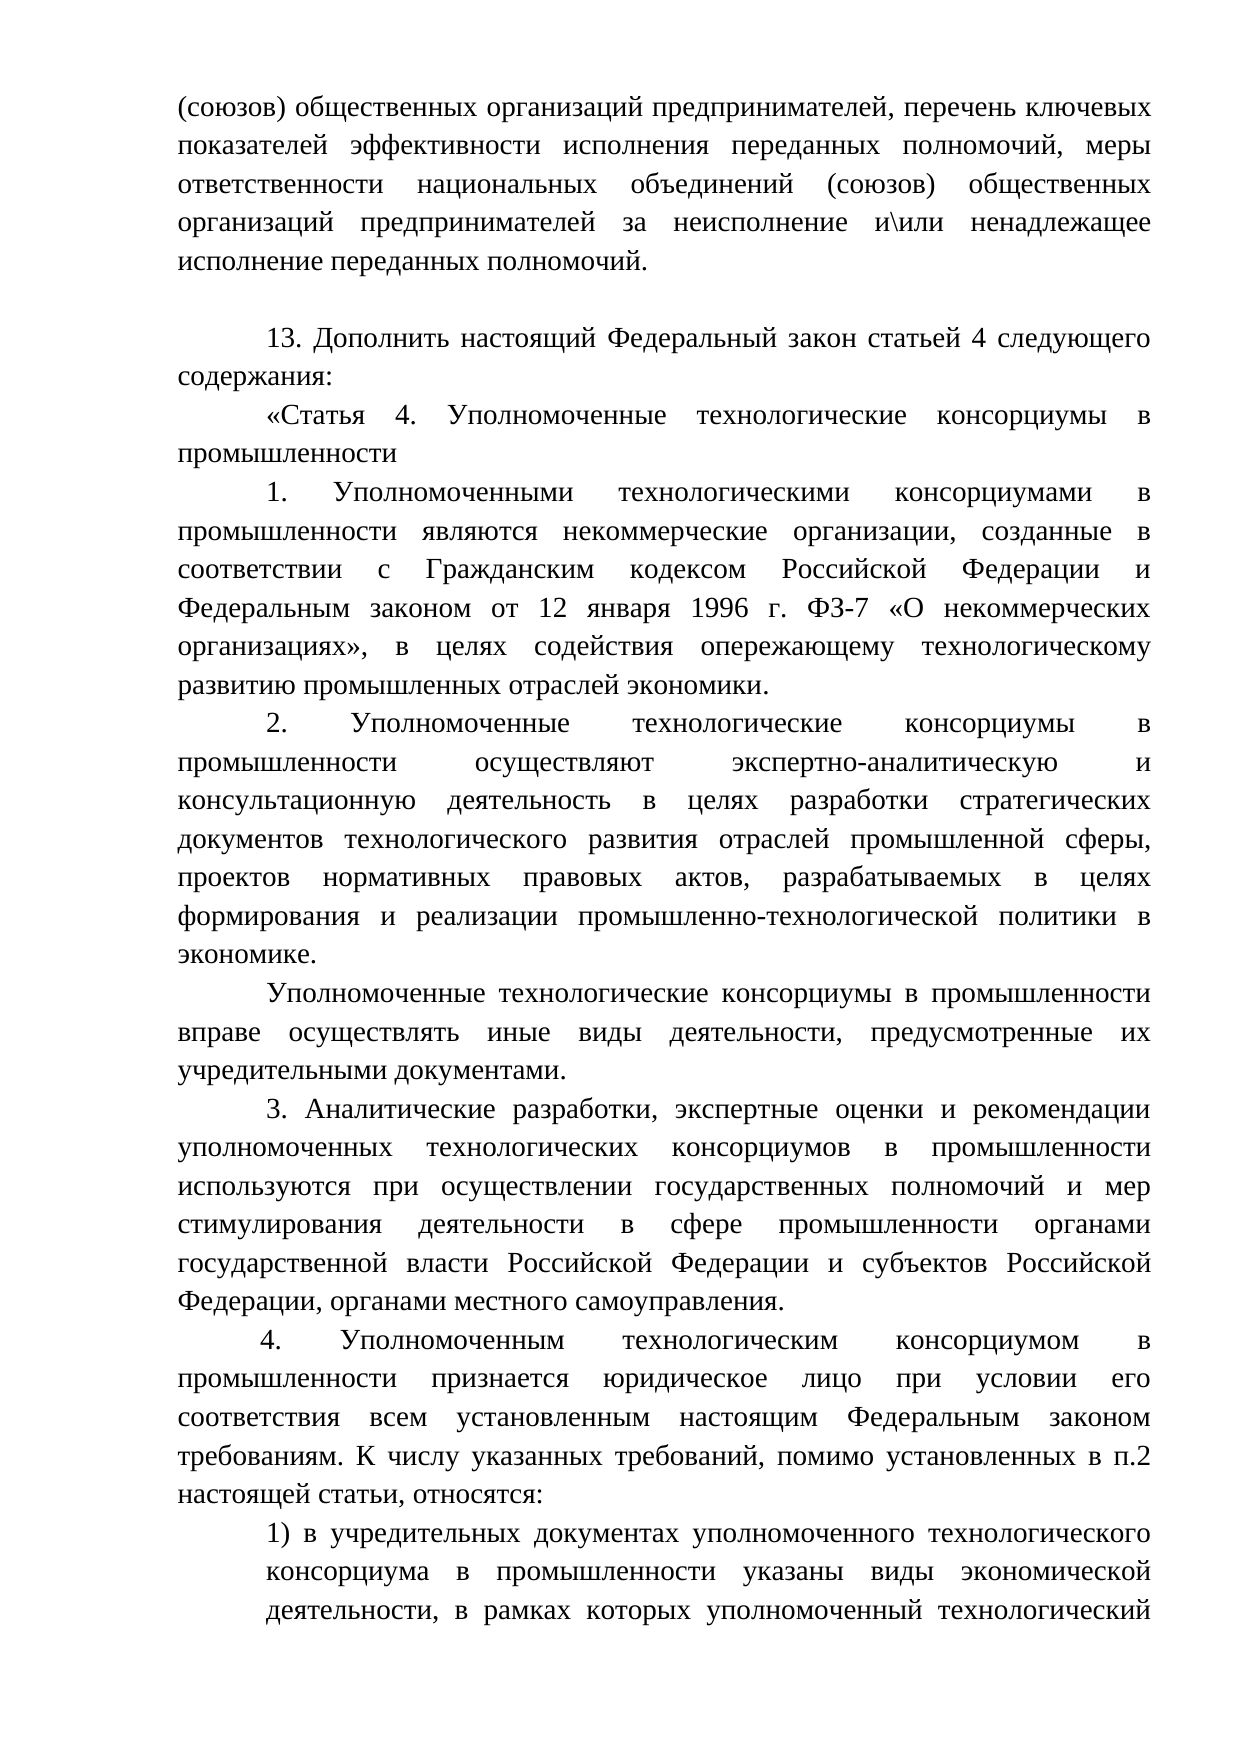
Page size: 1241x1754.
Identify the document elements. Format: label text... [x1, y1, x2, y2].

text 2. Уполномоченные технологические консорциумы в промышленности осуществляют экспертно-аналитическую и консультационную деятельность в целях разработки стратегических документов технологического развития отраслей промышленной сферы, проектов нормативных правовых актов, разрабатываемых в целях формирования и реализации промышленно-технологической политики в экономике. [177, 705, 1152, 970]
text 3. Аналитические разработки, экспертные оценки и рекомендации уполномоченных технологических консорциумов в промышленности используются при осуществлении государственных полномочий и мер стимулирования деятельности в сфере промышленности органами государственной власти Российской Федерации и субъектов Российской Федерации, органами местного самоуправления. [177, 1091, 1152, 1317]
list 13. Дополнить настоящий Федеральный закон статьей 4 следующего содержания: [177, 320, 1152, 392]
list Уполномоченные технологические консорциумы в промышленности вправе осуществлять иные виды деятельности, предусмотренные их учредительными документами. [177, 975, 1152, 1086]
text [266, 1515, 1152, 1625]
list 1. Уполномоченными технологическими консорциумами в промышленности являются некоммерческие организации, созданные в соответствии с Гражданским кодексом Российской Федерации и Федеральным законом от 12 января 1996 г. ФЗ-7 «О некоммерческих организациях», в целях содействия опережающему технологическому развитию промышленных отраслей экономики. [177, 474, 1152, 700]
list «Статья 4. Уполномоченные технологические консорциумы в промышленности [177, 397, 1152, 469]
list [177, 89, 1152, 276]
text 4. Уполномоченным технологическим консорциумом в промышленности признается юридическое лицо при условии его соответствия всем установленным настоящим Федеральным законом требованиям. К числу указанных требований, помимо установленных в п.2 настоящей статьи, относятся: [177, 1322, 1152, 1510]
